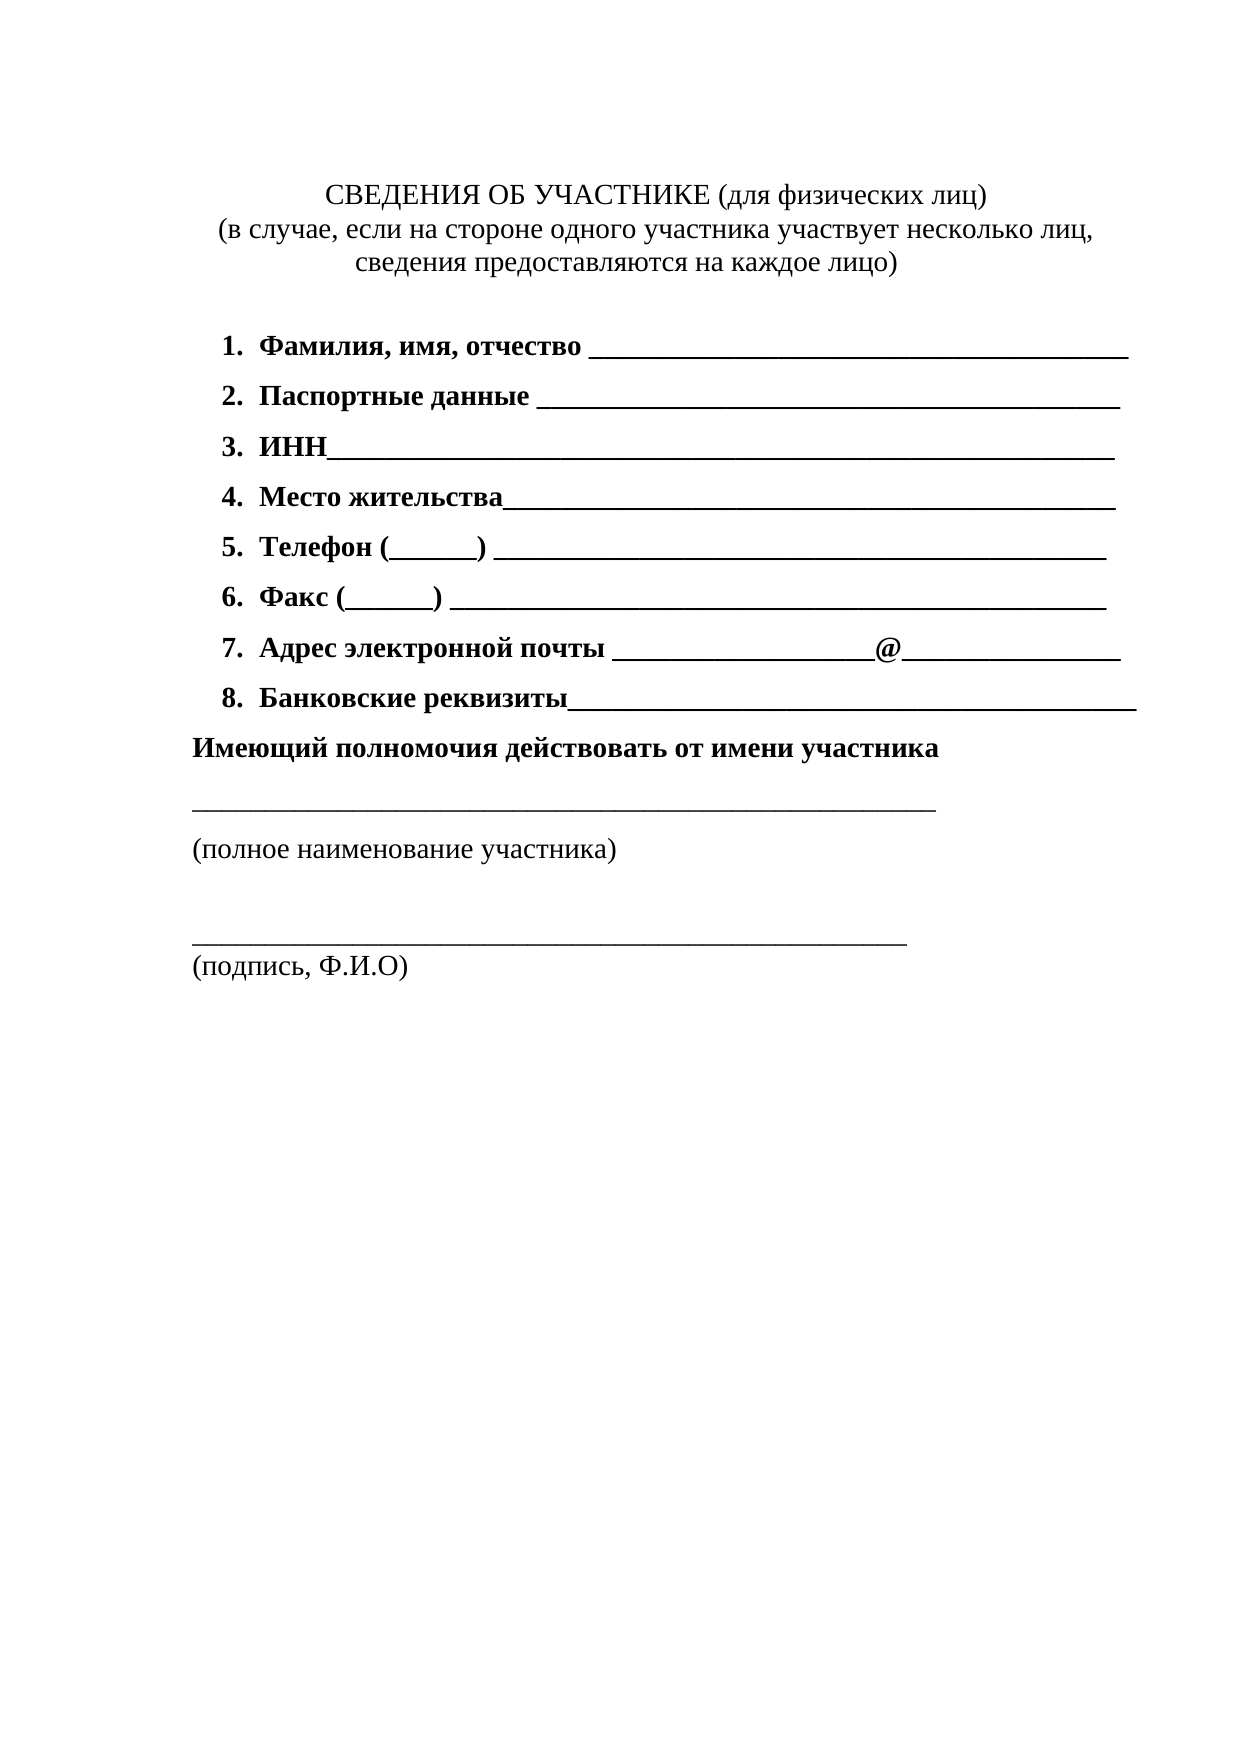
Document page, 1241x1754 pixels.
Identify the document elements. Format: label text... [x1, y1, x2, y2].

text _________________________________________________ [133, 915, 1152, 948]
list Факс (______) _____________________________________________ [221, 579, 1152, 613]
list Фамилия, имя, отчество _____________________________________ [221, 328, 1152, 362]
list Адрес электронной почты __________________@_______________ [221, 630, 1152, 663]
list Паспортные данные ________________________________________ [221, 378, 1152, 412]
text (подпись, Ф.И.О) [133, 948, 1152, 982]
text (полное наименование участника) [133, 831, 1152, 865]
list ИНН______________________________________________________ [221, 429, 1152, 462]
list Телефон (______) __________________________________________ [221, 529, 1152, 563]
list Банковские реквизиты_______________________________________ [221, 680, 1152, 714]
text (в случае, если на стороне одного участника участвует несколько лиц, сведения предоставляются на каждое лицо) [133, 211, 1120, 278]
text СВЕДЕНИЯ ОБ УЧАСТНИКЕ (для физических лиц) [133, 177, 1120, 211]
text ___________________________________________________ [133, 781, 1152, 814]
text Имеющий полномочия действовать от имени участника [133, 731, 1152, 764]
list Место жительства__________________________________________ [221, 479, 1152, 512]
